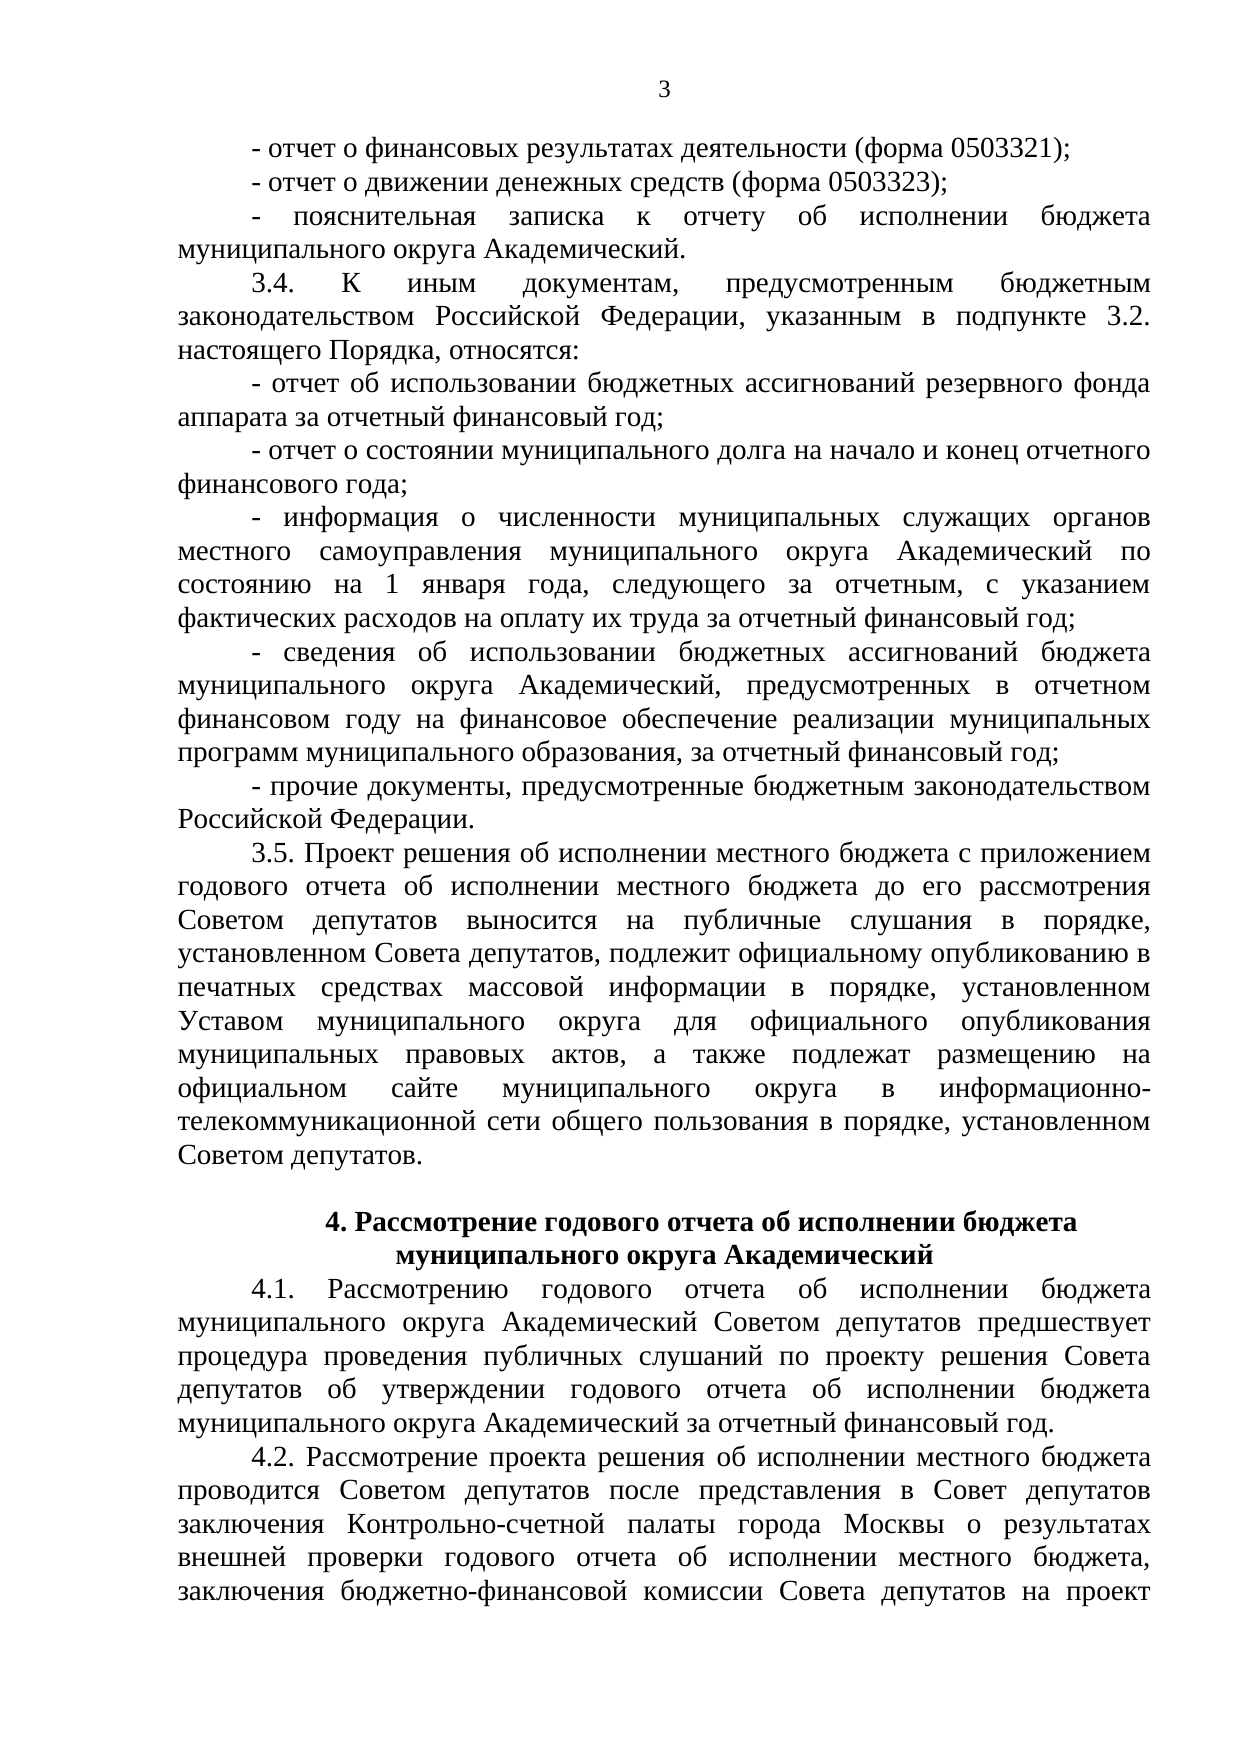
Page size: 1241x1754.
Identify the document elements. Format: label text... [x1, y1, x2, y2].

text 4. Рассмотрение годового отчета об исполнении бюджета муниципального округа Академический [177, 1204, 1152, 1271]
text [177, 1439, 1152, 1606]
text - сведения об использовании бюджетных ассигнований бюджета муниципального округа Академический, предусмотренных в отчетном финансовом году на финансовое обеспечение реализации муниципальных программ муниципального образования, за отчетный финансовый год; [177, 634, 1152, 768]
text - прочие документы, предусмотренные бюджетным законодательством Российской Федерации. [177, 768, 1152, 835]
text 3.5. Проект решения об исполнении местного бюджета с приложением годового отчета об исполнении местного бюджета до его рассмотрения Советом депутатов выносится на публичные слушания в порядке, установленном Совета депутатов, подлежит официальному опубликованию в печатных средствах массовой информации в порядке, установленном Уставом муниципального округа для официального опубликования муниципальных правовых актов, а также подлежат размещению на официальном сайте муниципального округа в информационно-телекоммуникационной сети общего пользования в порядке, установленном Советом депутатов. [177, 835, 1152, 1170]
text 3.4. К иным документам, предусмотренным бюджетным законодательством Российской Федерации, указанным в подпункте 3.2. настоящего Порядка, относятся: [177, 265, 1152, 365]
text - отчет о финансовых результатах деятельности (форма 0503321); [177, 131, 1152, 164]
text - отчет о состоянии муниципального долга на начало и конец отчетного финансового года; [177, 432, 1152, 499]
text - пояснительная записка к отчету об исполнении бюджета муниципального округа Академический. [177, 198, 1152, 265]
text - информация о численности муниципальных служащих органов местного самоуправления муниципального округа Академический по состоянию на 1 января года, следующего за отчетным, с указанием фактических расходов на оплату их труда за отчетный финансовый год; [177, 499, 1152, 634]
text - отчет о движении денежных средств (форма 0503323); [177, 164, 1152, 198]
text - отчет об использовании бюджетных ассигнований резервного фонда аппарата за отчетный финансовый год; [177, 365, 1152, 432]
text 4.1. Рассмотрению годового отчета об исполнении бюджета муниципального округа Академический Советом депутатов предшествует процедура проведения публичных слушаний по проекту решения Совета депутатов об утверждении годового отчета об исполнении бюджета муниципального округа Академический за отчетный финансовый год. [177, 1271, 1152, 1439]
